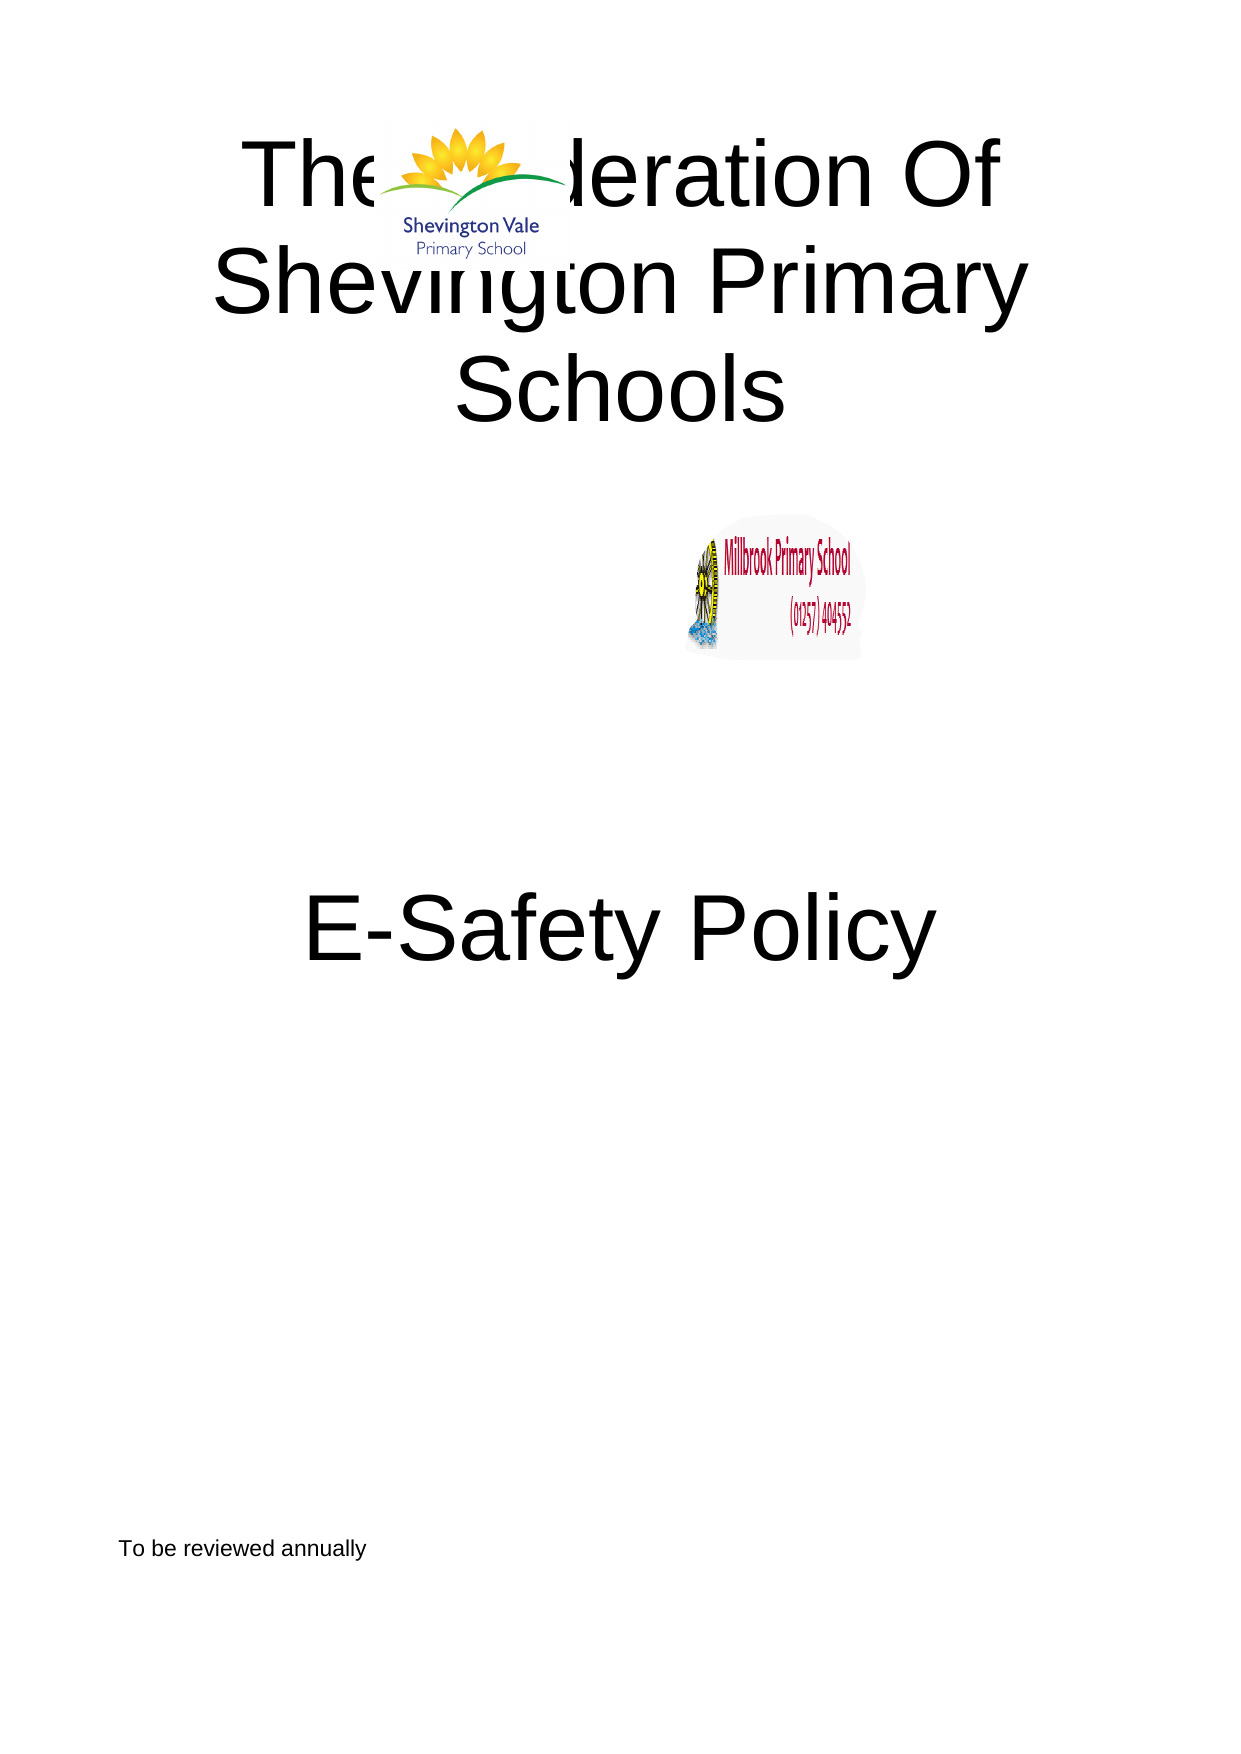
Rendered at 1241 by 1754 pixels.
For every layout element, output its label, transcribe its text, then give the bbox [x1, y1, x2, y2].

text E-Safety Policy [118, 873, 1122, 981]
text To be reviewed annually [118, 1535, 1122, 1561]
text The Federation Of Shevington Primary Schools [118, 118, 1122, 442]
picture [374, 118, 570, 271]
picture [685, 514, 866, 661]
